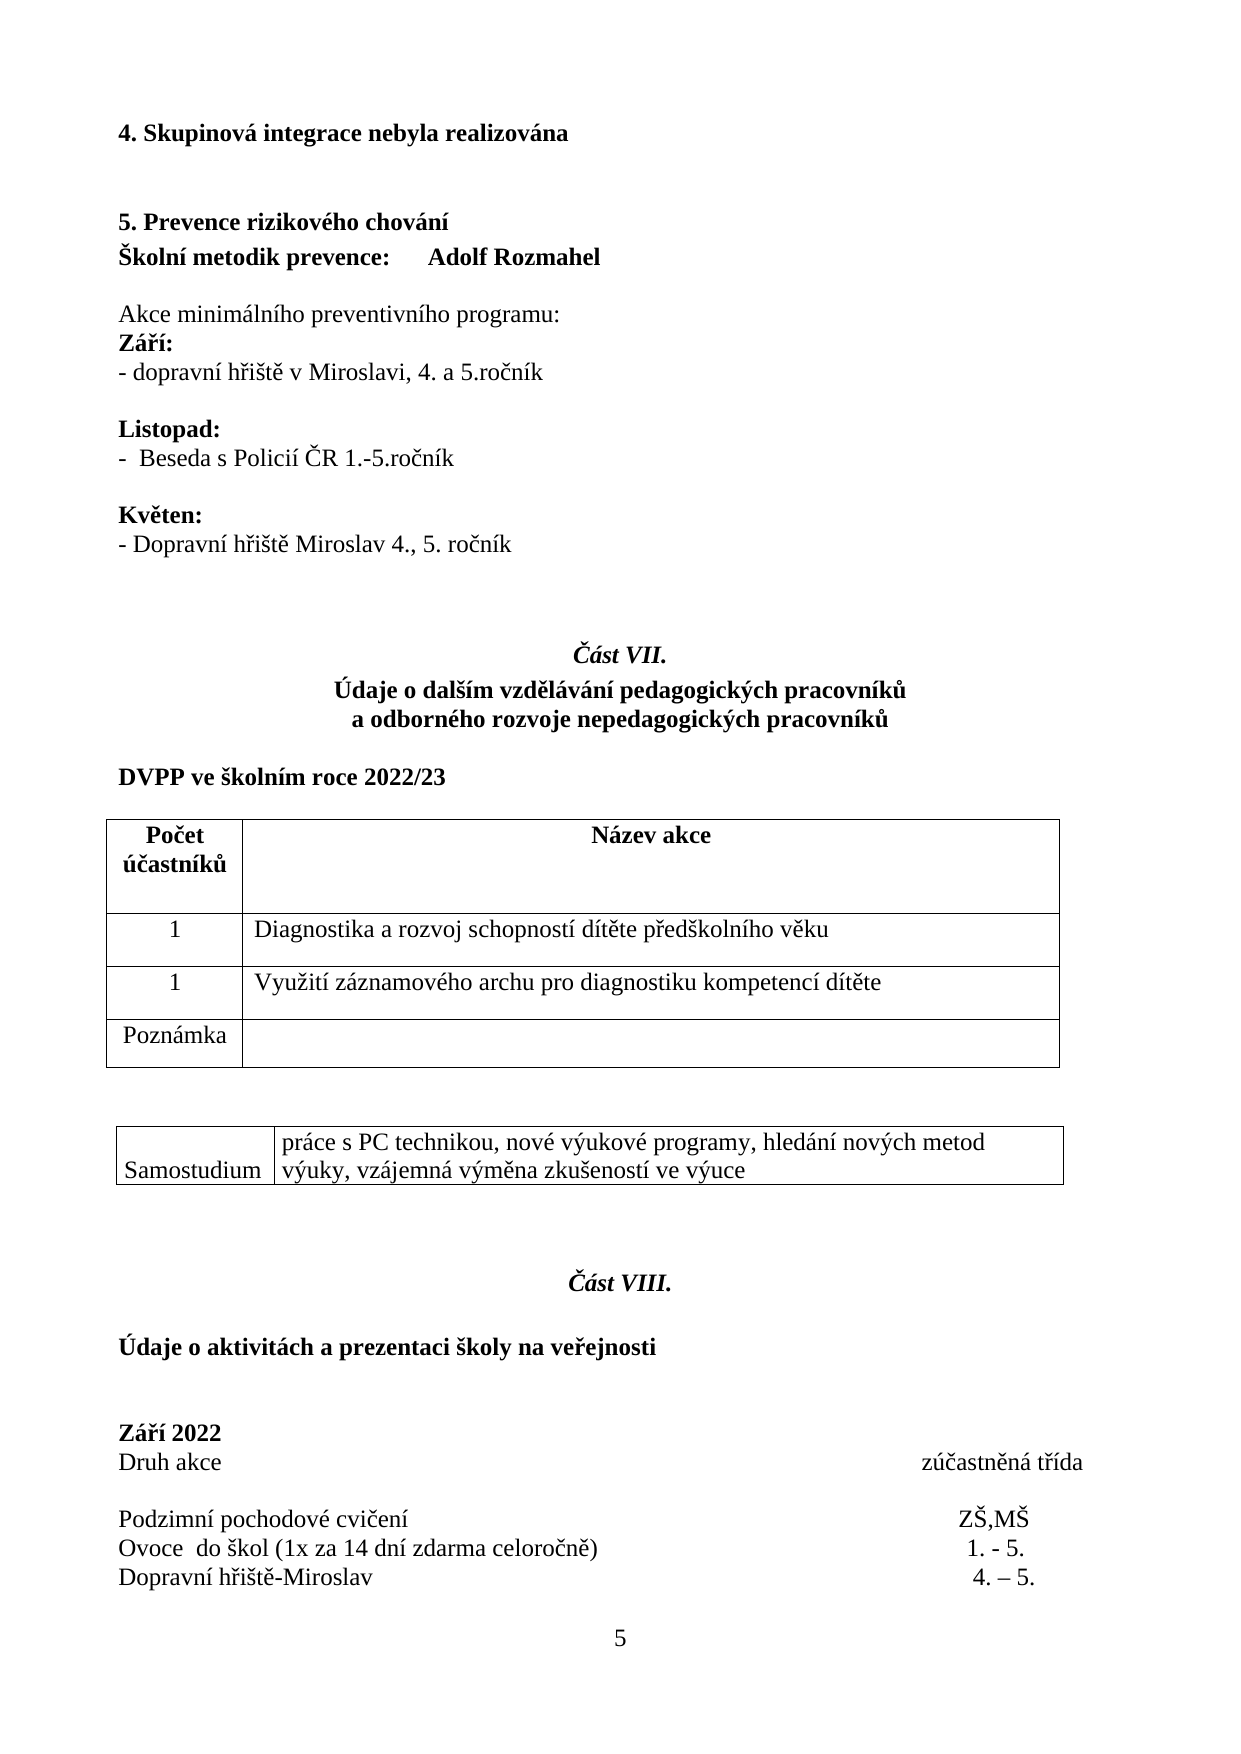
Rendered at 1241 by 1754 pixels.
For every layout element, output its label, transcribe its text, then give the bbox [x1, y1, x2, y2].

table_cell Poznámka [107, 1020, 242, 1067]
text Druh akce zúčastněná třída [118, 1447, 1122, 1475]
text - Dopravní hřiště Miroslav 4., 5. ročník [118, 529, 1122, 558]
subtitle 5. Prevence rizikového chování [118, 207, 1122, 236]
table_cell 1 [107, 967, 242, 1019]
table_cell [243, 1020, 1059, 1067]
text - dopravní hřiště v Miroslavi, 4. a 5.ročník [118, 357, 1122, 386]
text a odborného rozvoje nepedagogických pracovníků [118, 704, 1122, 733]
text DVPP ve školním roce 2022/23 [118, 762, 1122, 791]
table_header Název akce [243, 820, 1059, 913]
subtitle Část VII. [118, 641, 1122, 669]
table_header Samostudium [117, 1127, 274, 1184]
subtitle Údaje o aktivitách a prezentaci školy na veřejnosti [118, 1332, 1122, 1360]
text Září: [118, 328, 1122, 357]
text Školní metodik prevence: Adolf Rozmahel [118, 242, 1122, 271]
text Září 2022 [118, 1418, 1122, 1447]
text Ovoce do škol (1x za 14 dní zdarma celoročně) 1. - 5. Dopravní hřiště-Miroslav 4. – 5. [118, 1533, 1122, 1590]
text Listopad: [118, 414, 1122, 443]
text Květen: [118, 501, 1122, 529]
text Akce minimálního preventivního programu: [118, 299, 1122, 328]
subtitle Část VIII. [118, 1268, 1122, 1297]
table_cell 1 [107, 914, 242, 966]
table_cell Diagnostika a rozvoj schopností dítěte předškolního věku [243, 914, 1059, 966]
table_header Počet účastníků [107, 820, 242, 913]
text - Beseda s Policií ČR 1.-5.ročník [118, 443, 1122, 472]
table_cell Využití záznamového archu pro diagnostiku kompetencí dítěte [243, 967, 1059, 1019]
subtitle 4. Skupinová integrace nebyla realizována [118, 118, 1122, 147]
text Údaje o dalším vzdělávání pedagogických pracovníků [118, 676, 1122, 704]
table_header práce s PC technikou, nové výukové programy, hledání nových metod výuky, vzájemná výměna zkušeností ve výuce [275, 1127, 1063, 1184]
text Podzimní pochodové cvičení ZŠ,MŠ [118, 1504, 1122, 1533]
